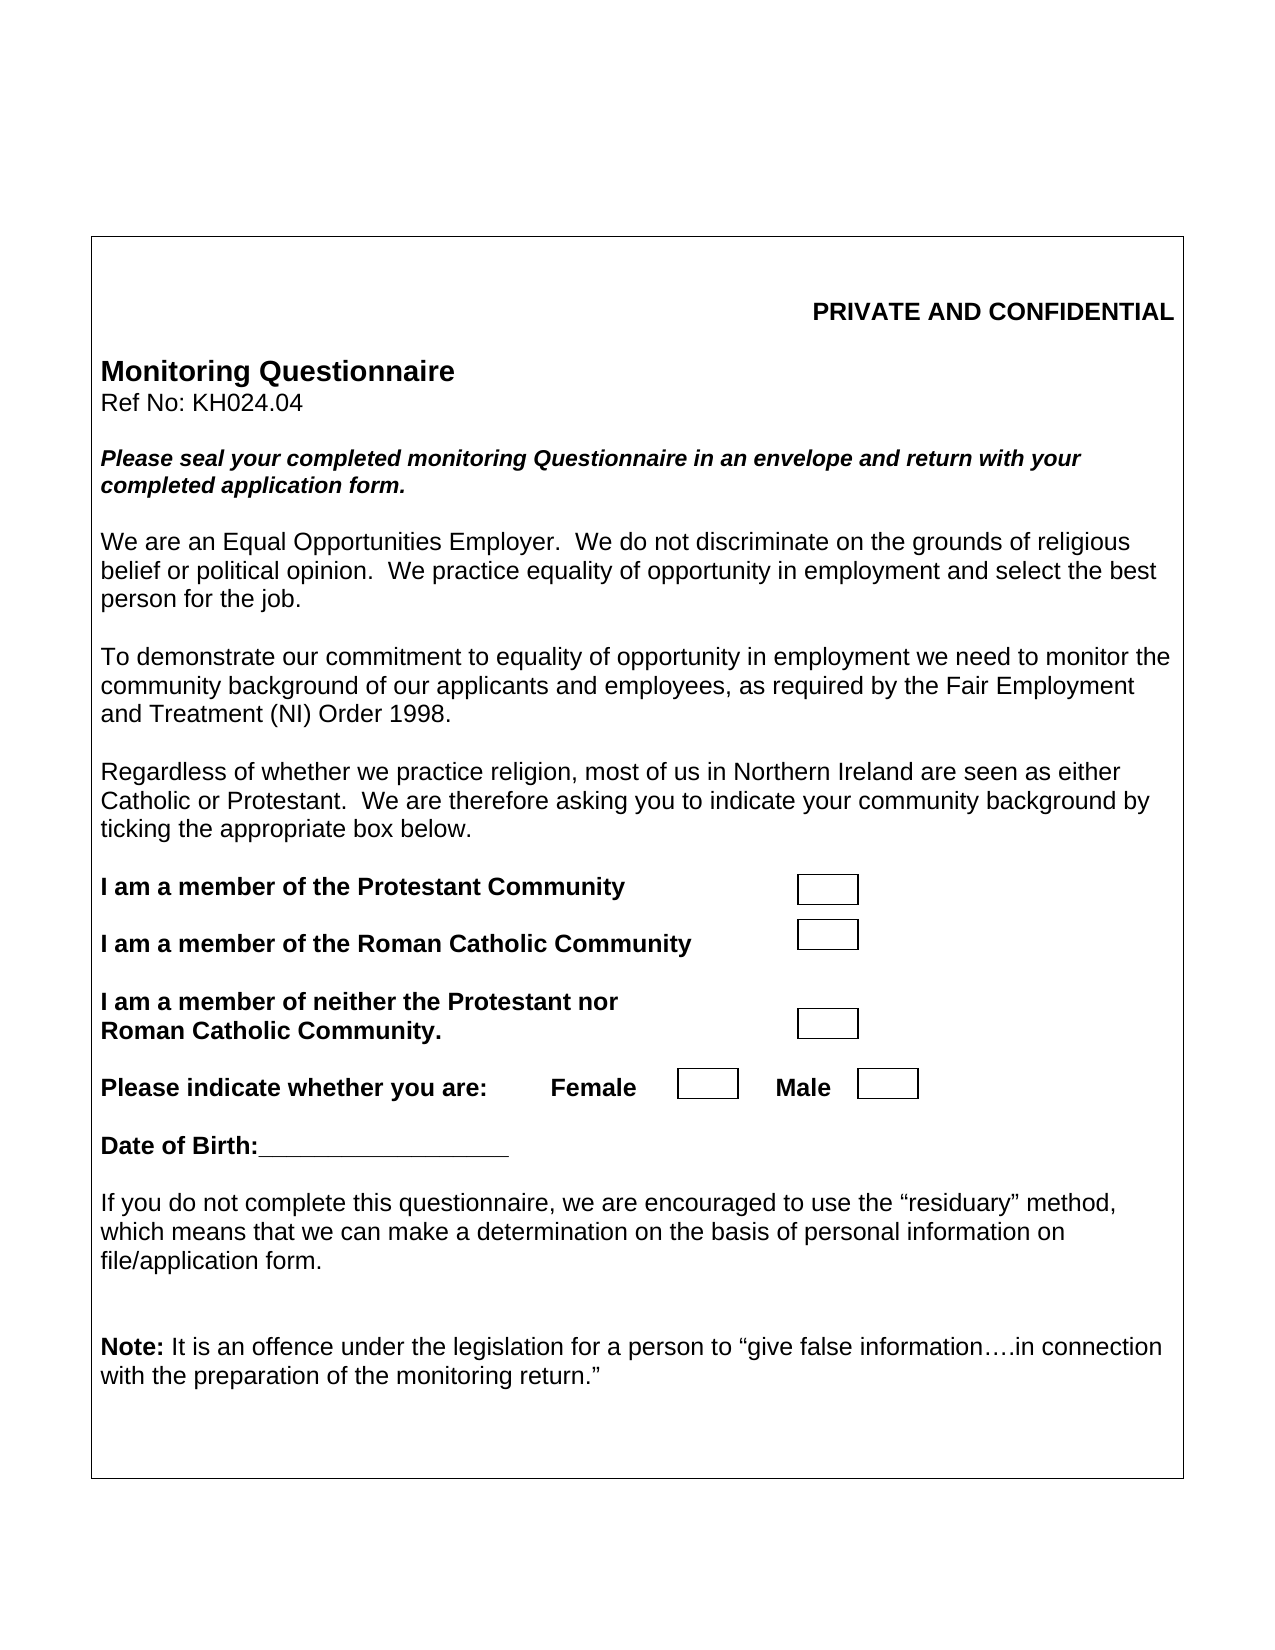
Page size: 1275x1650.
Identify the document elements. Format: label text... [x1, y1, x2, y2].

text Please seal your completed monitoring Questionnaire in an envelope and return with your completed application form. [100, 445, 1174, 498]
text Note: It is an offence under the legislation for a person to “give false information….in connection with the preparation of the monitoring return.” [100, 1332, 1174, 1389]
text If you do not complete this questionnaire, we are encouraged to use the “residuary” method, which means that we can make a determination on the basis of personal information on file/application form. [100, 1188, 1174, 1274]
list I am a member of neither the Protestant nor [100, 987, 1174, 1016]
text Roman Catholic Community. [100, 1016, 1174, 1044]
text Ref No: KH024.04 [100, 388, 1174, 417]
text Regardless of whether we practice religion, most of us in are seen as either Catholic or Protestant. We are therefore asking you to indicate your community background by ticking the appropriate box below. [100, 757, 1174, 843]
text Please indicate whether you are: Female Male [100, 1073, 1174, 1102]
text I am a member of the Roman Catholic Community [100, 929, 1174, 958]
text To demonstrate our commitment to equality of opportunity in employment we need to monitor the community background of our applicants and employees, as required by the Fair Employment and Treatment (NI) Order 1998. [100, 642, 1174, 728]
text PRIVATE AND CONFIDENTIAL [100, 297, 1174, 326]
text We are an Equal Opportunities Employer. We do not discriminate on the grounds of religious belief or political opinion. We practice equality of opportunity in employment and select the best person for the job. [100, 527, 1174, 613]
text I am a member of the Protestant Community [100, 872, 1174, 901]
text Date of Birth:__________________ [100, 1131, 1174, 1159]
list Monitoring Questionnaire [100, 354, 1174, 388]
